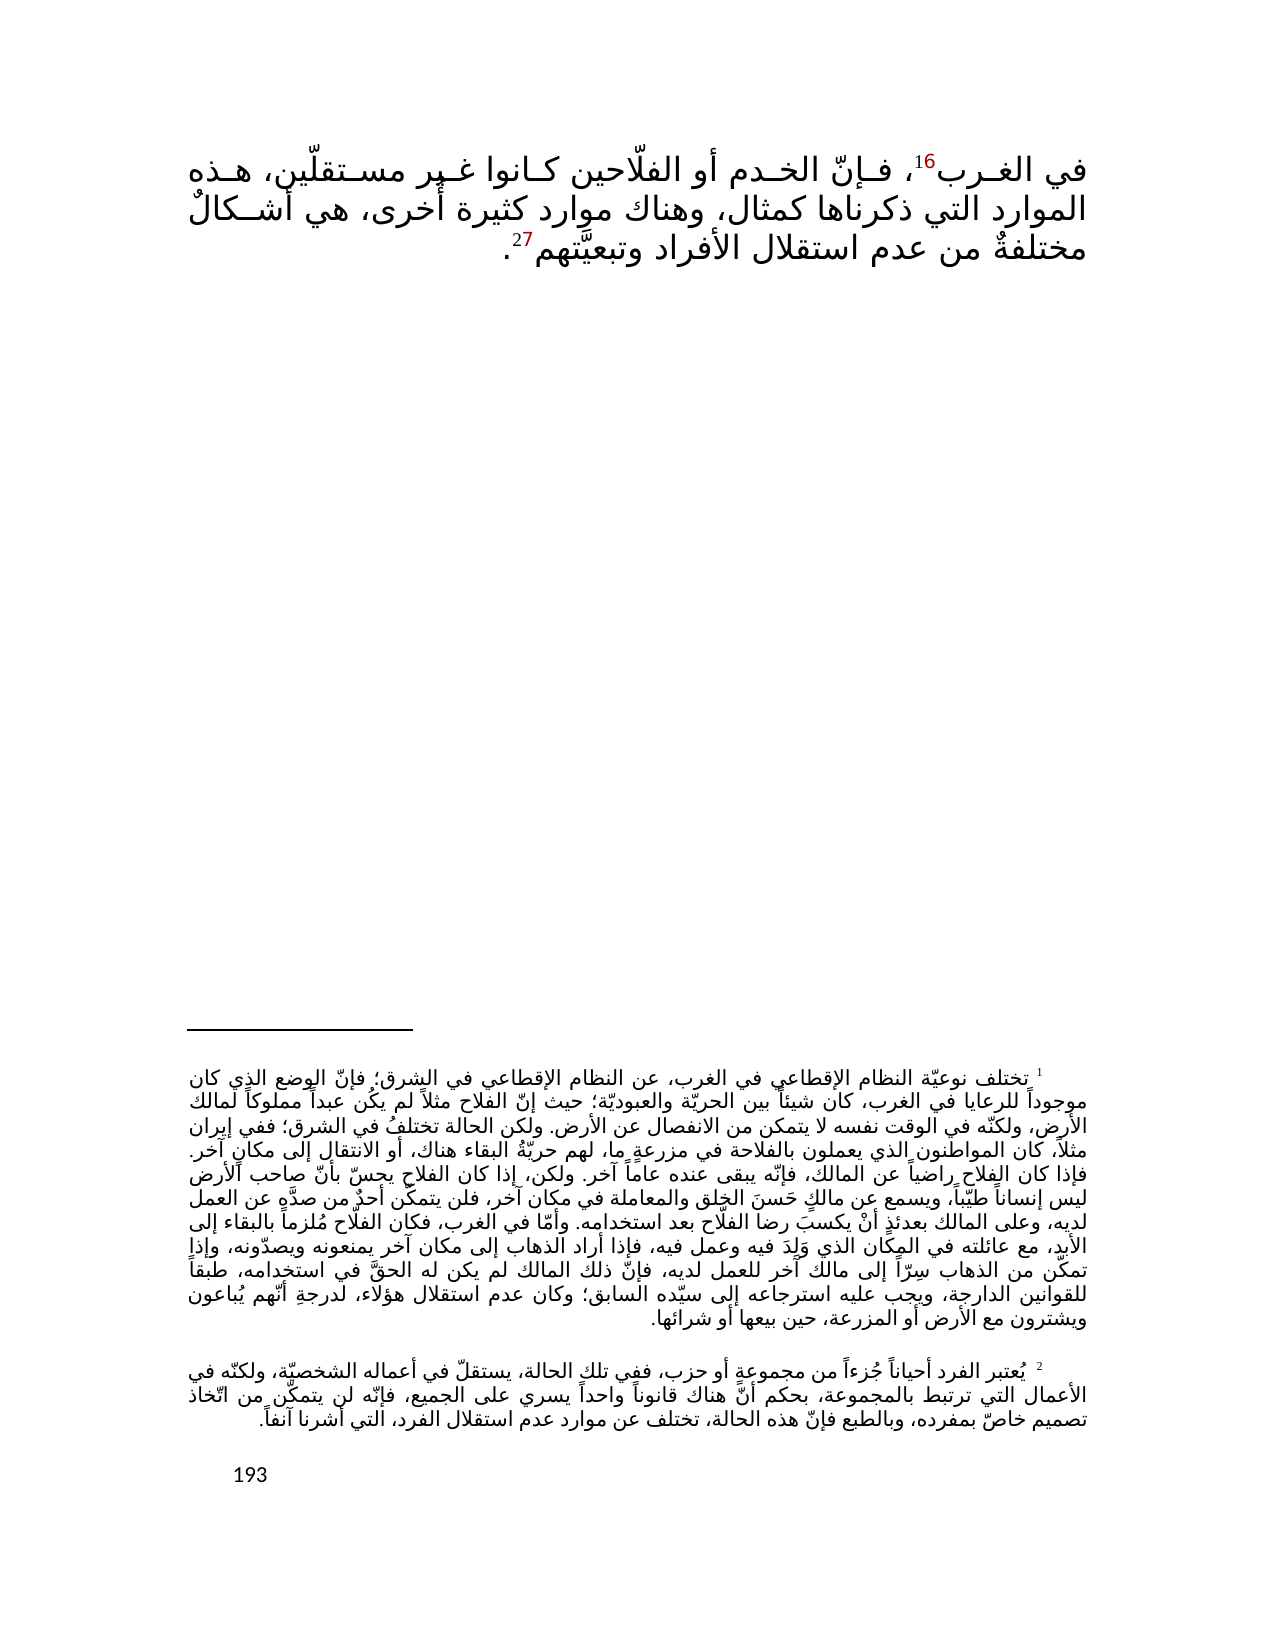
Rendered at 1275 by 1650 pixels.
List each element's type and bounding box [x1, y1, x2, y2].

text [187, 150, 1087, 267]
